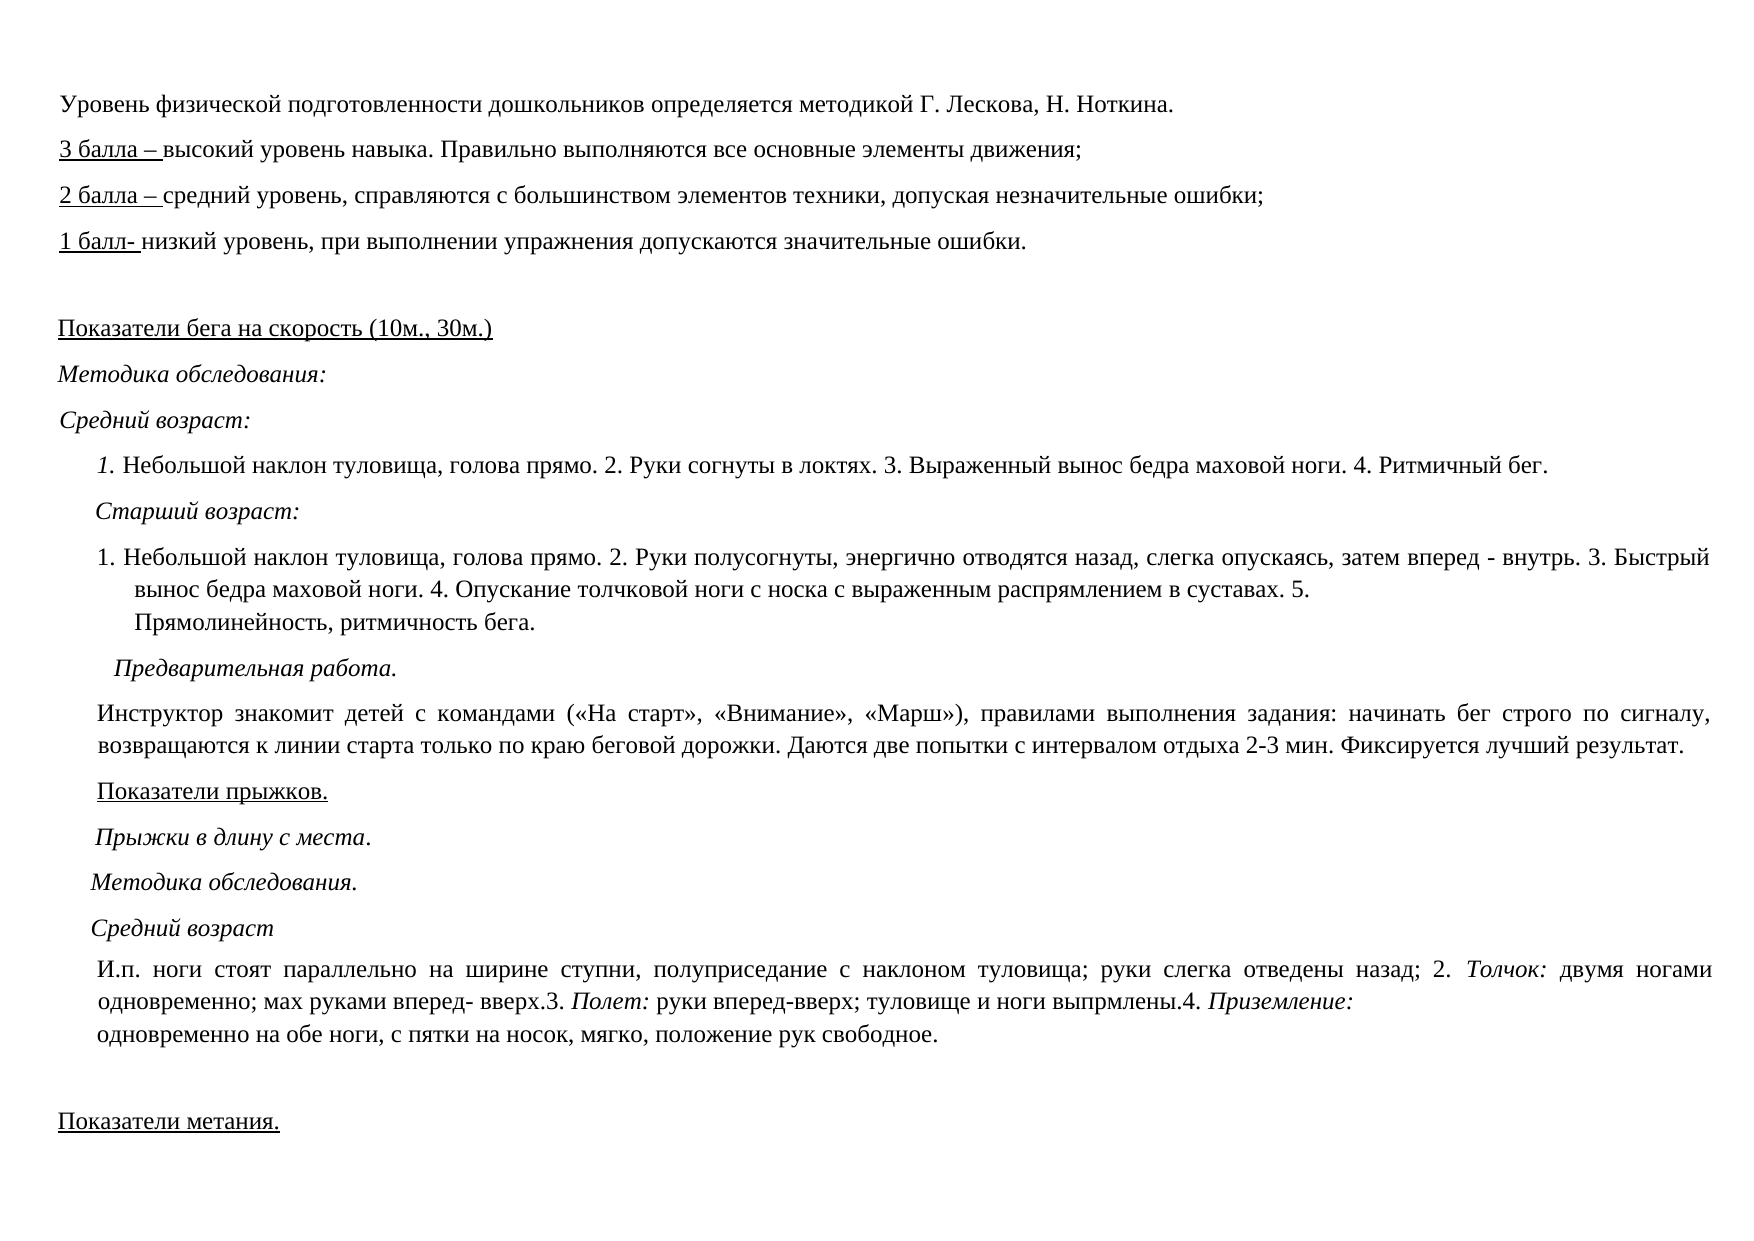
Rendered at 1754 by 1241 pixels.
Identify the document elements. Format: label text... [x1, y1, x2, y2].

text Прямолинейность, ритмичность бега. [134, 607, 1713, 636]
text Показатели метания. [57, 1106, 747, 1135]
text 2 балла – средний уровень, справляются с большинством элементов техники, допуская незначительные ошибки; [59, 181, 1713, 209]
text 3 балла – высокий уровень навыка. Правильно выполняются все основные элементы движения; [59, 134, 1713, 163]
text Уровень физической подготовленности дошкольников определяется методикой Г. Лескова, Н. Ноткина. [59, 89, 1713, 117]
text Инструктор знакомит детей с командами («На старт», «Внимание», «Марш»), правилами выполнения задания: начинать бег строго по сигналу, возвращаются к линии старта только по краю беговой дорожки. Даются две попытки с интервалом отдыха 2-3 мин. Фиксируется лучший результат. [97, 698, 1713, 759]
text Показатели бега на скорость (10м., 30м.) [57, 313, 747, 342]
text одновременно на обе ноги, с пятки на носок, мягко, положение рук свободное. [97, 1019, 1713, 1048]
text 1. Небольшой наклон туловища, голова прямо. 2. Руки полусогнуты, энергично отводятся назад, слегка опускаясь, затем вперед - внутрь. 3. Быстрый вынос бедра маховой ноги. 4. Опускание толчковой ноги с носка с выраженным распрямлением в суставах. 5. [97, 542, 1713, 602]
text 1 балл- низкий уровень, при выполнении упражнения допускаются значительные ошибки. [59, 226, 1713, 255]
text И.п. ноги стоят параллельно на ширине ступни, полуприседание с наклоном туловища; руки слегка отведены назад; 2. Толчок: двумя ногами одновременно; мах руками вперед- вверх.3. Полет: руки вперед-вверх; туловище и ноги выпрмлены.4. Приземление: [97, 954, 1713, 1015]
text Средний возраст [59, 913, 1015, 942]
text Показатели прыжков. [97, 776, 747, 805]
text Старший возраст: [95, 496, 1015, 525]
text Прыжки в длину с места. [95, 822, 1015, 851]
text Методика обследования: [57, 359, 747, 388]
text 1. Небольшой наклон туловища, голова прямо. 2. Руки согнуты в локтях. 3. Выраженный вынос бедра маховой ноги. 4. Ритмичный бег. [97, 450, 1713, 479]
text Средний возраст: [59, 405, 1015, 433]
text Предварительная работа. [95, 653, 1015, 681]
text Методика обследования. [59, 867, 1015, 896]
